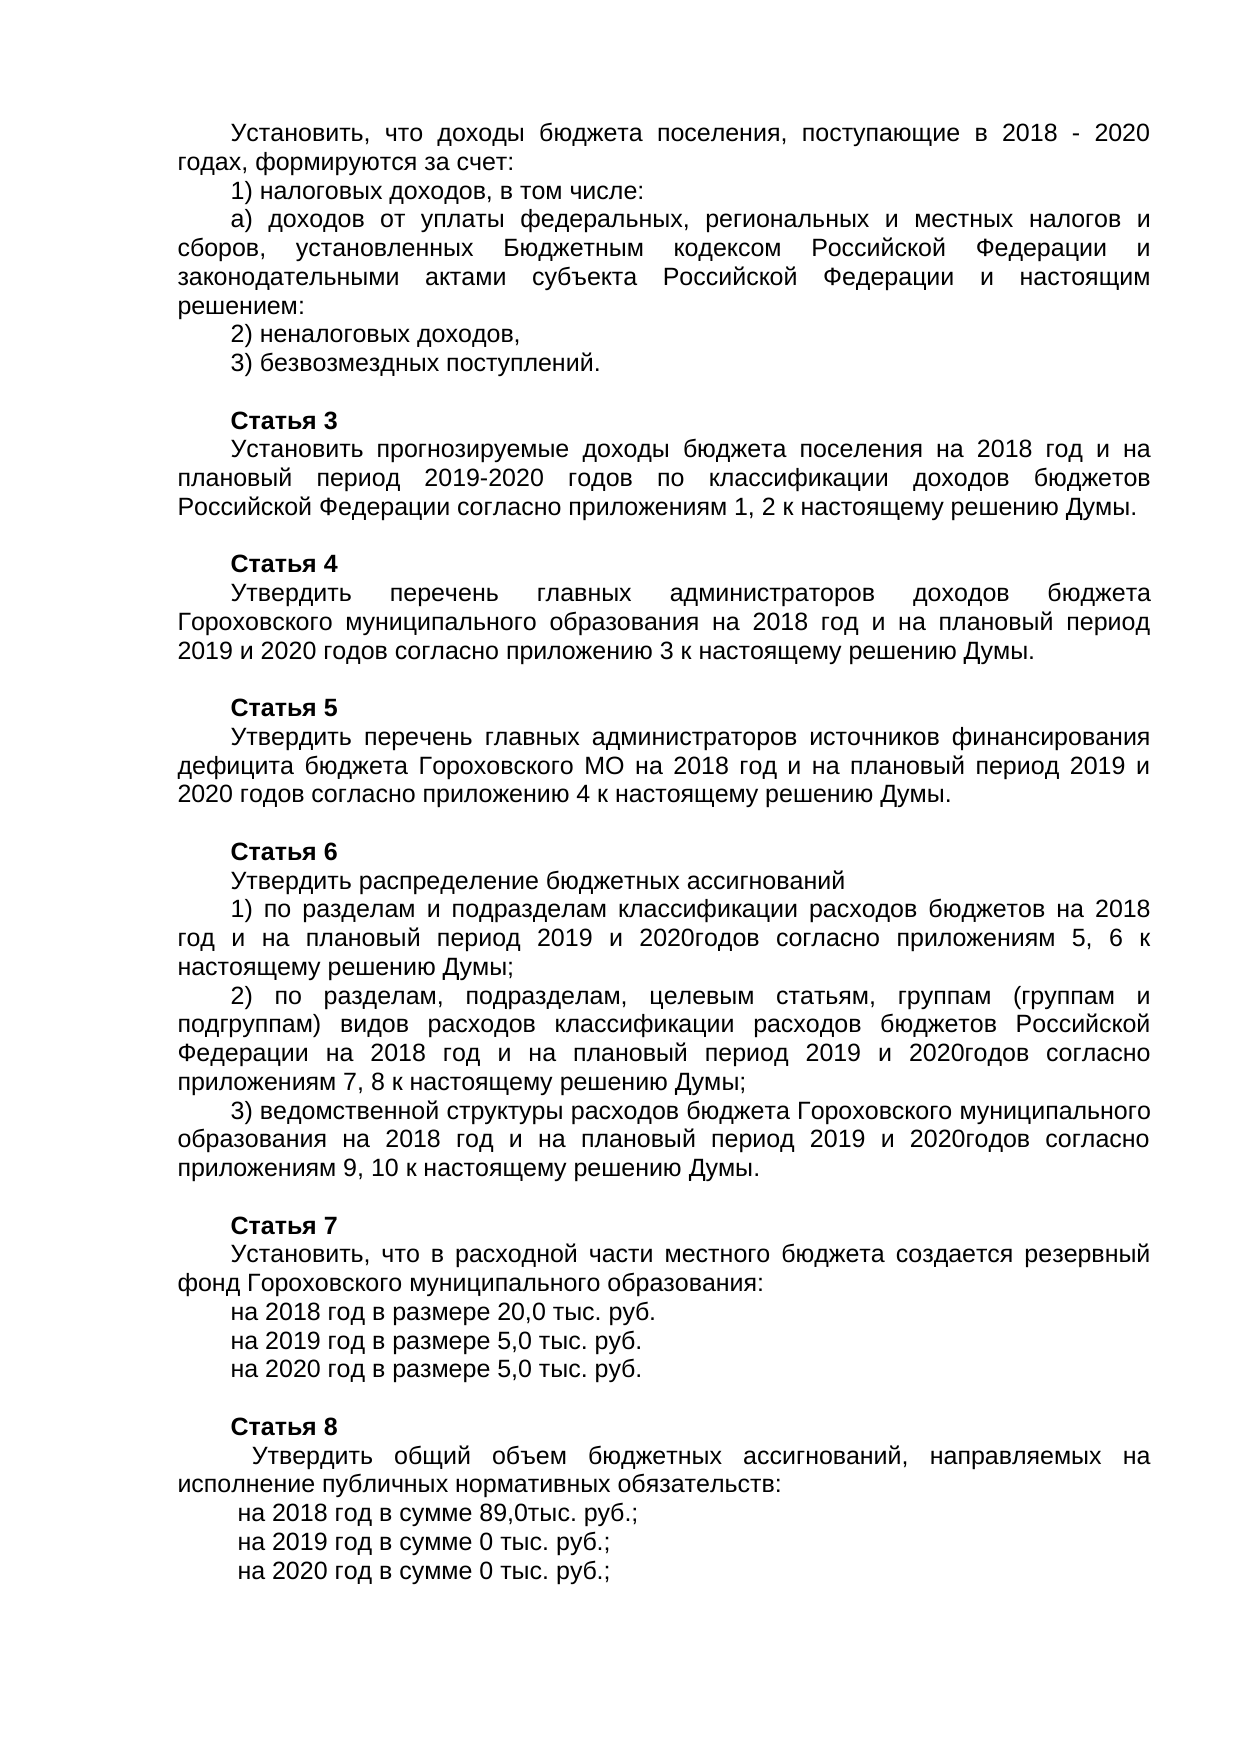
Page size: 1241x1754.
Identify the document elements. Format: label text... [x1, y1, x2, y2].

text Статья 6 [177, 837, 1152, 866]
text 3) безвозмездных поступлений. [177, 348, 1152, 377]
text Статья 5 [177, 693, 1152, 722]
text на 2019 год в размере 5,0 тыс. руб. [177, 1326, 1152, 1354]
text Утвердить общий объем бюджетных ассигнований, направляемых на исполнение публичных нормативных обязательств: [177, 1441, 1152, 1498]
text Установить прогнозируемые доходы бюджета поселения на 2018 год и на плановый период 2019-2020 годов по классификации доходов бюджетов Российской Федерации согласно приложениям 1, 2 к настоящему решению Думы. [177, 434, 1152, 521]
text на 2019 год в сумме 0 тыс. руб.; [177, 1527, 1152, 1556]
text 2) неналоговых доходов, [177, 319, 1152, 348]
text Установить, что доходы бюджета поселения, поступающие в 2018 - 2020 годах, формируются за счет: [177, 118, 1152, 176]
text на 2018 год в сумме 89,0тыс. руб.; [177, 1498, 1152, 1527]
text Статья 8 [177, 1412, 1152, 1441]
text Статья 3 [177, 406, 1152, 434]
text 1) налоговых доходов, в том числе: [177, 176, 1152, 204]
text на 2020 год в размере 5,0 тыс. руб. [177, 1354, 1152, 1383]
text 1) по разделам и подразделам классификации расходов бюджетов на 2018 год и на плановый период 2019 и 2020годов согласно приложениям 5, 6 к настоящему решению Думы; [177, 894, 1152, 981]
text на 2018 год в размере 20,0 тыс. руб. [177, 1297, 1152, 1326]
text Статья 7 [177, 1211, 1152, 1239]
text Утвердить перечень главных администраторов доходов бюджета Гороховского муниципального образования на 2018 год и на плановый период 2019 и 2020 годов согласно приложению 3 к настоящему решению Думы. [177, 578, 1152, 664]
text а) доходов от уплаты федеральных, региональных и местных налогов и сборов, установленных Бюджетным кодексом Российской Федерации и законодательными актами субъекта Российской Федерации и настоящим решением: [177, 204, 1152, 319]
text 3) ведомственной структуры расходов бюджета Гороховского муниципального образования на 2018 год и на плановый период 2019 и 2020годов согласно приложениям 9, 10 к настоящему решению Думы. [177, 1096, 1152, 1182]
text Утвердить перечень главных администраторов источников финансирования дефицита бюджета Гороховского МО на 2018 год и на плановый период 2019 и 2020 годов согласно приложению 4 к настоящему решению Думы. [177, 722, 1152, 808]
text 2) по разделам, подразделам, целевым статьям, группам (группам и подгруппам) видов расходов классификации расходов бюджетов Российской Федерации на 2018 год и на плановый период 2019 и 2020годов согласно приложениям 7, 8 к настоящему решению Думы; [177, 981, 1152, 1096]
text Установить, что в расходной части местного бюджета создается резервный фонд Гороховского муниципального образования: [177, 1239, 1152, 1297]
text на 2020 год в сумме 0 тыс. руб.; [177, 1556, 1152, 1584]
text Статья 4 [177, 549, 1152, 578]
text Утвердить распределение бюджетных ассигнований [177, 866, 1152, 894]
